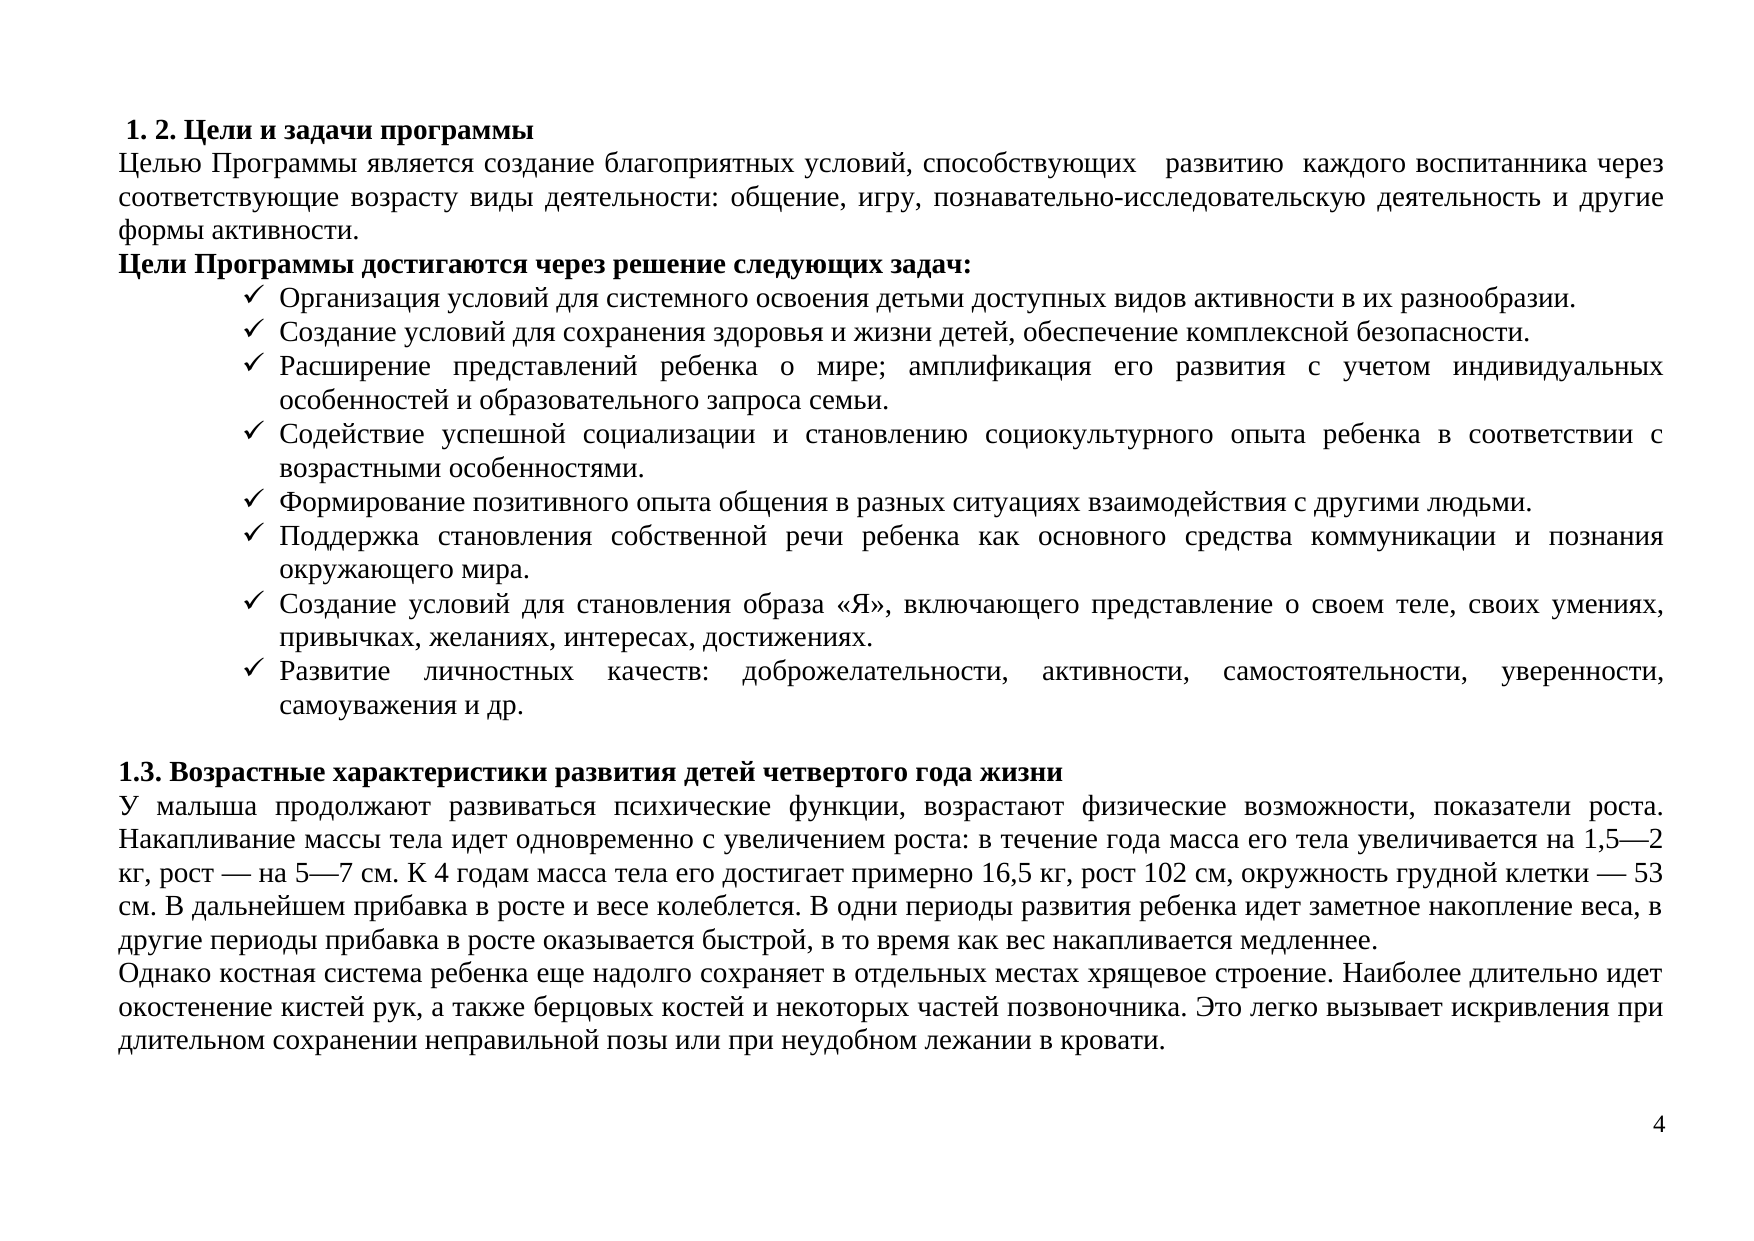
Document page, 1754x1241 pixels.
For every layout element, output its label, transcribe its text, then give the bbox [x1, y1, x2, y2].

list Поддержка становления собственной речи ребенка как основного средства коммуникации и познания окружающего мира. [242, 518, 1665, 585]
text Целью Программы является создание благоприятных условий, способствующих развитию каждого воспитанника через соответствующие возрасту виды деятельности: общение, игру, познавательно-исследовательскую деятельность и другие формы активности. [118, 145, 1665, 246]
text Цели Программы достигаются через решение следующих задач: [118, 246, 1665, 279]
list Организация условий для системного освоения детьми доступных видов активности в их разнообразии. [242, 280, 1665, 314]
text У малыша продолжают развиваться психические функции, возрастают физические возможности, показатели роста. Накапливание массы тела идет одновременно с увеличением роста: в течение года масса его тела увеличивается на 1,5—2 кг, рост — на 5—7 см. К 4 годам масса тела его достигает примерно 16,5 кг, рост 102 см, окружность грудной клетки — 53 см. В дальнейшем прибавка в росте и весе колеблется. В одни периоды развития ребенка идет заметное накопление веса, в другие периоды прибавка в росте оказывается быстрой, в то время как вес накапливается медленнее. [118, 788, 1665, 955]
list Формирование позитивного опыта общения в разных ситуациях взаимодействия с другими людьми. [242, 484, 1665, 517]
text 1.3. Возрастные характеристики развития детей четвертого года жизни [118, 754, 1665, 788]
list Создание условий для становления образа «Я», включающего представление о своем теле, своих умениях, привычках, желаниях, интересах, достижениях. [242, 586, 1665, 653]
list Содействие успешной социализации и становлению социокультурного опыта ребенка в соответствии с возрастными особенностями. [242, 416, 1665, 483]
text 1. 2. Цели и задачи программы [118, 112, 1665, 145]
list Развитие личностных качеств: доброжелательности, активности, самостоятельности, уверенности, самоуважения и др. [242, 653, 1665, 721]
list Расширение представлений ребенка о мире; амплификация его развития с учетом индивидуальных особенностей и образовательного запроса семьи. [242, 348, 1665, 416]
list Создание условий для сохранения здоровья и жизни детей, обеспечение комплексной безопасности. [242, 314, 1665, 348]
text Однако костная система ребенка еще надолго сохраняет в отдельных местах хрящевое строение. Наиболее длительно идет окостенение кистей рук, а также берцовых костей и некоторых частей позвоночника. Это легко вызывает искривления при длительном сохранении неправильной позы или при неудобном лежании в кровати. [118, 955, 1665, 1056]
